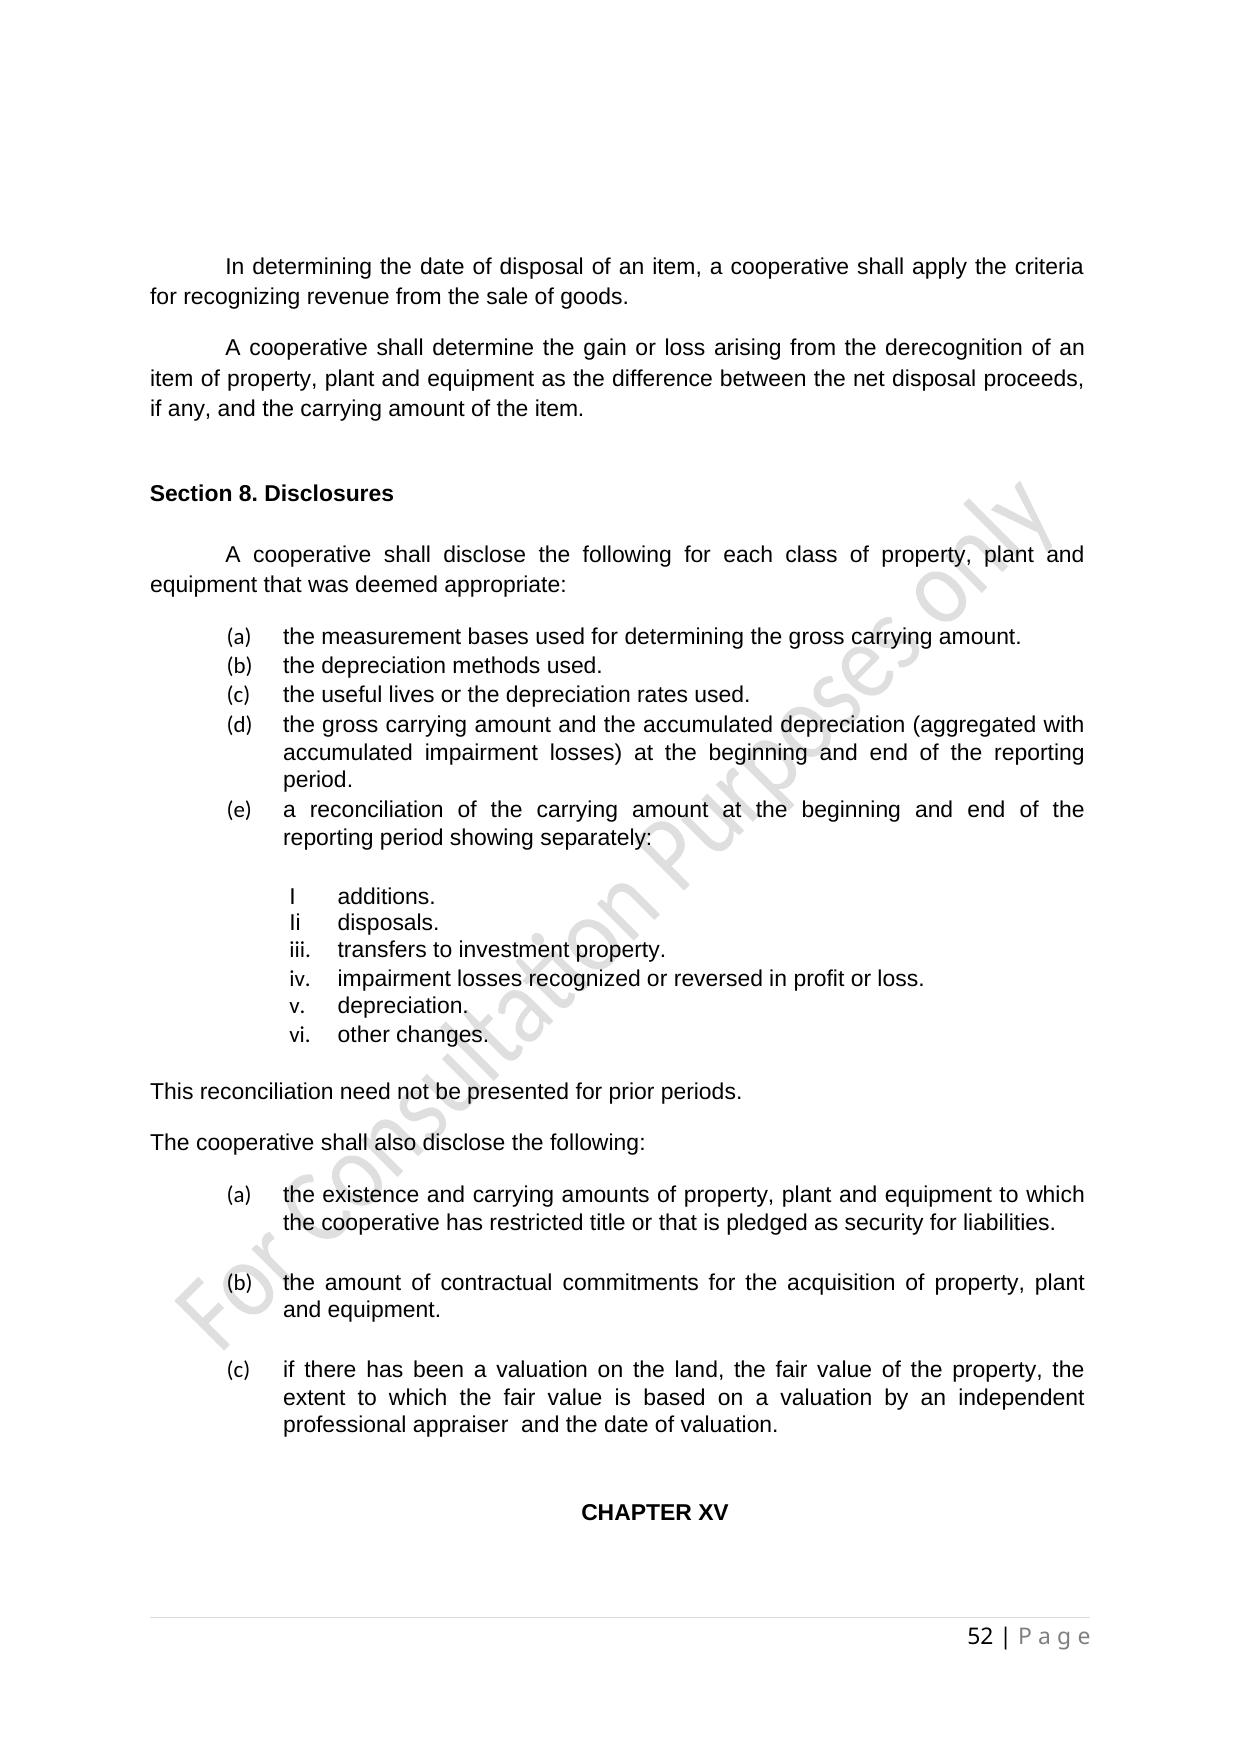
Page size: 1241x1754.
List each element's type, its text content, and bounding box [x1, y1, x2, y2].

text The cooperative shall also disclose the following: [150, 1129, 1085, 1155]
list the gross carrying amount and the accumulated depreciation (aggregated with accumulated impairment losses) at the beginning and end of the reporting period. [226, 710, 1085, 792]
list impairment losses recognized or reversed in profit or loss. [289, 964, 1085, 992]
text In determining the date of disposal of an item, a cooperative shall apply the criteria for recognizing revenue from the sale of goods. [150, 253, 1085, 310]
text I additions. [289, 883, 619, 909]
text Ii disposals. [289, 909, 628, 936]
list the useful lives or the depreciation rates used. [226, 680, 1085, 708]
list the depreciation methods used. [226, 651, 1085, 679]
list a reconciliation of the carrying amount at the beginning and end of the reporting period showing separately: [226, 795, 1085, 851]
list depreciation. [289, 992, 1085, 1020]
text A cooperative shall disclose the following for each class of property, plant and equipment that was deemed appropriate: [150, 541, 1085, 597]
list if there has been a valuation on the land, the fair value of the property, the extent to which the fair value is based on a valuation by an independent professional appraiser and the date of valuation. [226, 1355, 1085, 1438]
list transfers to investment property. [289, 936, 1085, 964]
text This reconciliation need not be presented for prior periods. [150, 1078, 1085, 1104]
text CHAPTER XV [225, 1499, 1084, 1526]
subtitle Section 8. Disclosures [149, 480, 1090, 507]
list other changes. [289, 1020, 1085, 1048]
list the existence and carrying amounts of property, plant and equipment to which the cooperative has restricted title or that is pledged as security for liabilities. [226, 1180, 1085, 1235]
list the amount of contractual commitments for the acquisition of property, plant and equipment. [226, 1268, 1085, 1323]
list the measurement bases used for determining the gross carrying amount. [226, 622, 1085, 650]
text A cooperative shall determine the gain or loss arising from the derecognition of an item of property, plant and equipment as the difference between the net disposal proceeds, if any, and the carrying amount of the item. [150, 334, 1085, 421]
